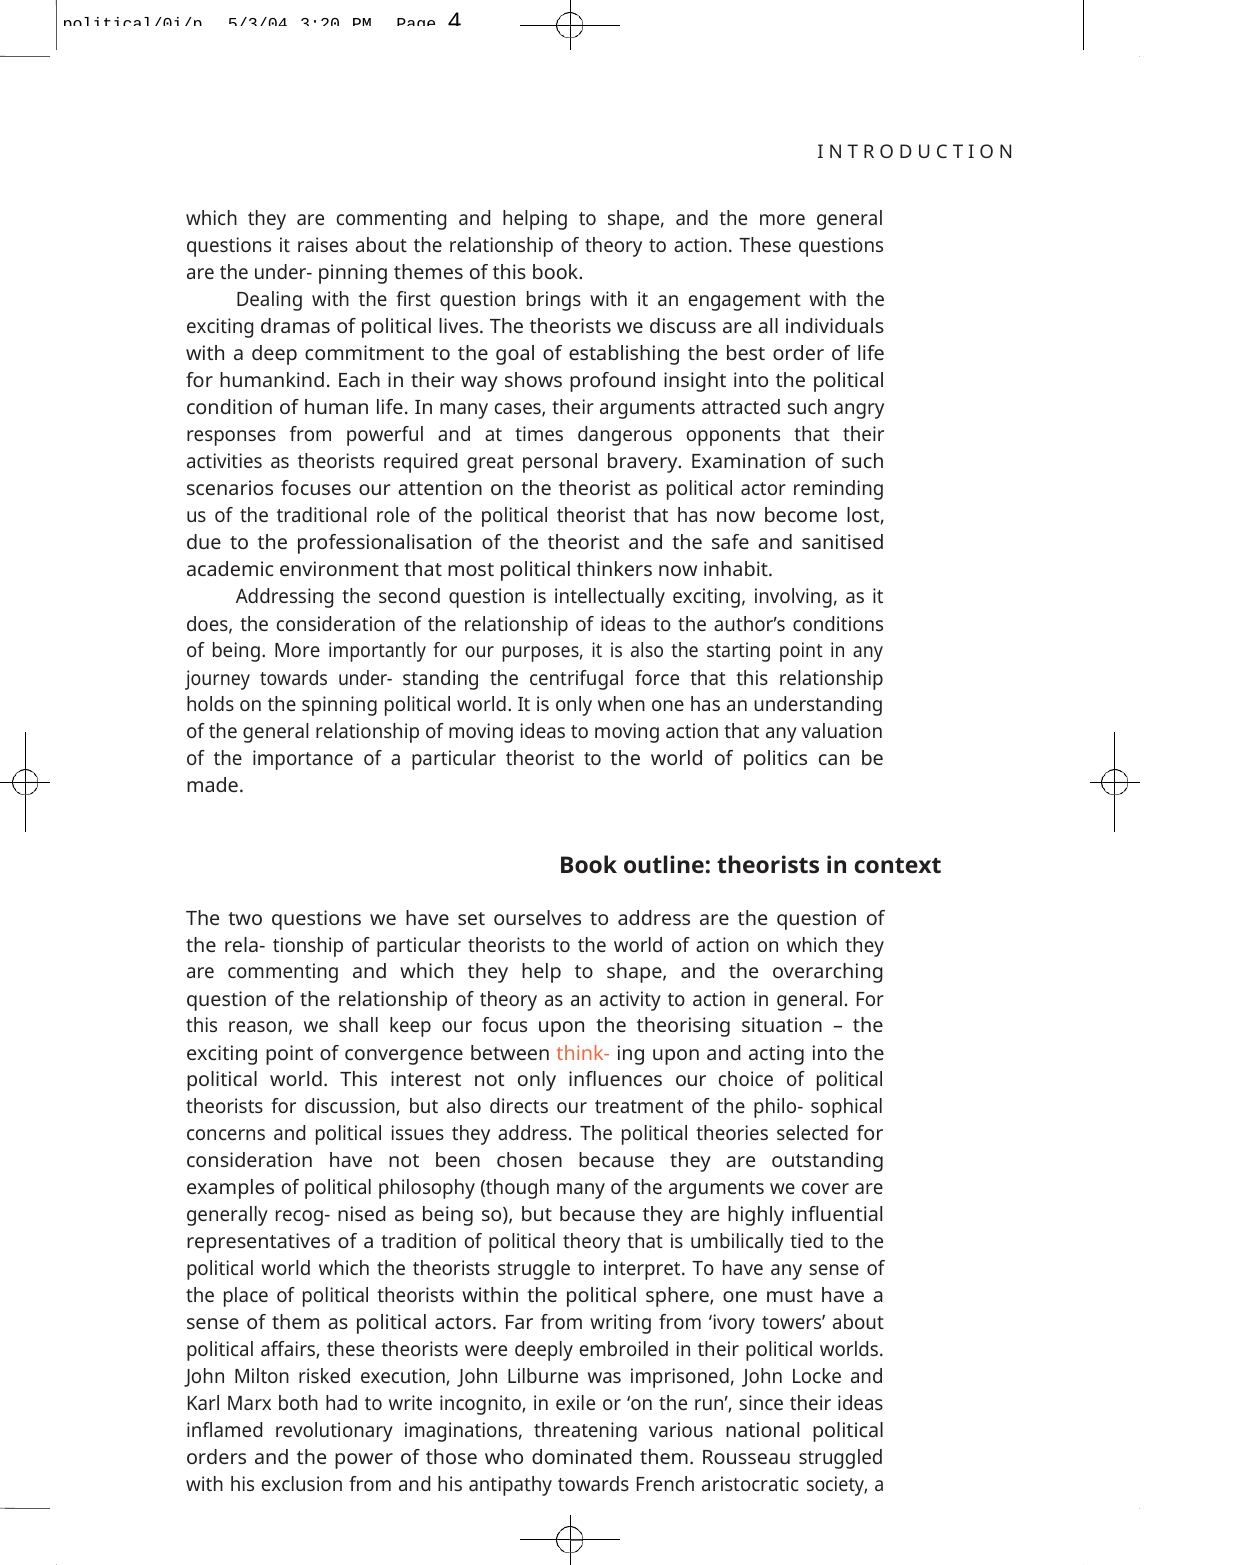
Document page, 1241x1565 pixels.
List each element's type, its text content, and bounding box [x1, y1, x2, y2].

text Addressing the second question is intellectually exciting, involving, as it does, the consideration of the relationship of ideas to the author’s conditions of being. More importantly for our purposes, it is also the starting point in any journey towards under- standing the centrifugal force that this relationship holds on the spinning political world. It is only when one has an understanding of the general relationship of moving ideas to moving action that any valuation of the importance of a particular theorist to the world of politics can be made. [186, 583, 884, 799]
subtitle Book outline: theorists in context [559, 849, 1065, 881]
picture [12, 769, 38, 795]
text I N T R O D U C T I O N [255, 138, 1013, 164]
picture [556, 1526, 583, 1553]
picture [556, 12, 583, 38]
text which they are commenting and helping to shape, and the more general questions it raises about the relationship of theory to action. These questions are the under- pinning themes of this book. [186, 204, 884, 285]
text Dealing with the first question brings with it an engagement with the exciting dramas of political lives. The theorists we discuss are all individuals with a deep commitment to the goal of establishing the best order of life for humankind. Each in their way shows profound insight into the political condition of human life. In many cases, their arguments attracted such angry responses from powerful and at times dangerous opponents that their activities as theorists required great personal bravery. Examination of such scenarios focuses our attention on the theorist as political actor reminding us of the traditional role of the political theorist that has now become lost, due to the professionalisation of the theorist and the safe and sanitised academic environment that most political thinkers now inhabit. [186, 285, 885, 582]
picture [1101, 769, 1128, 795]
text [186, 904, 884, 1497]
